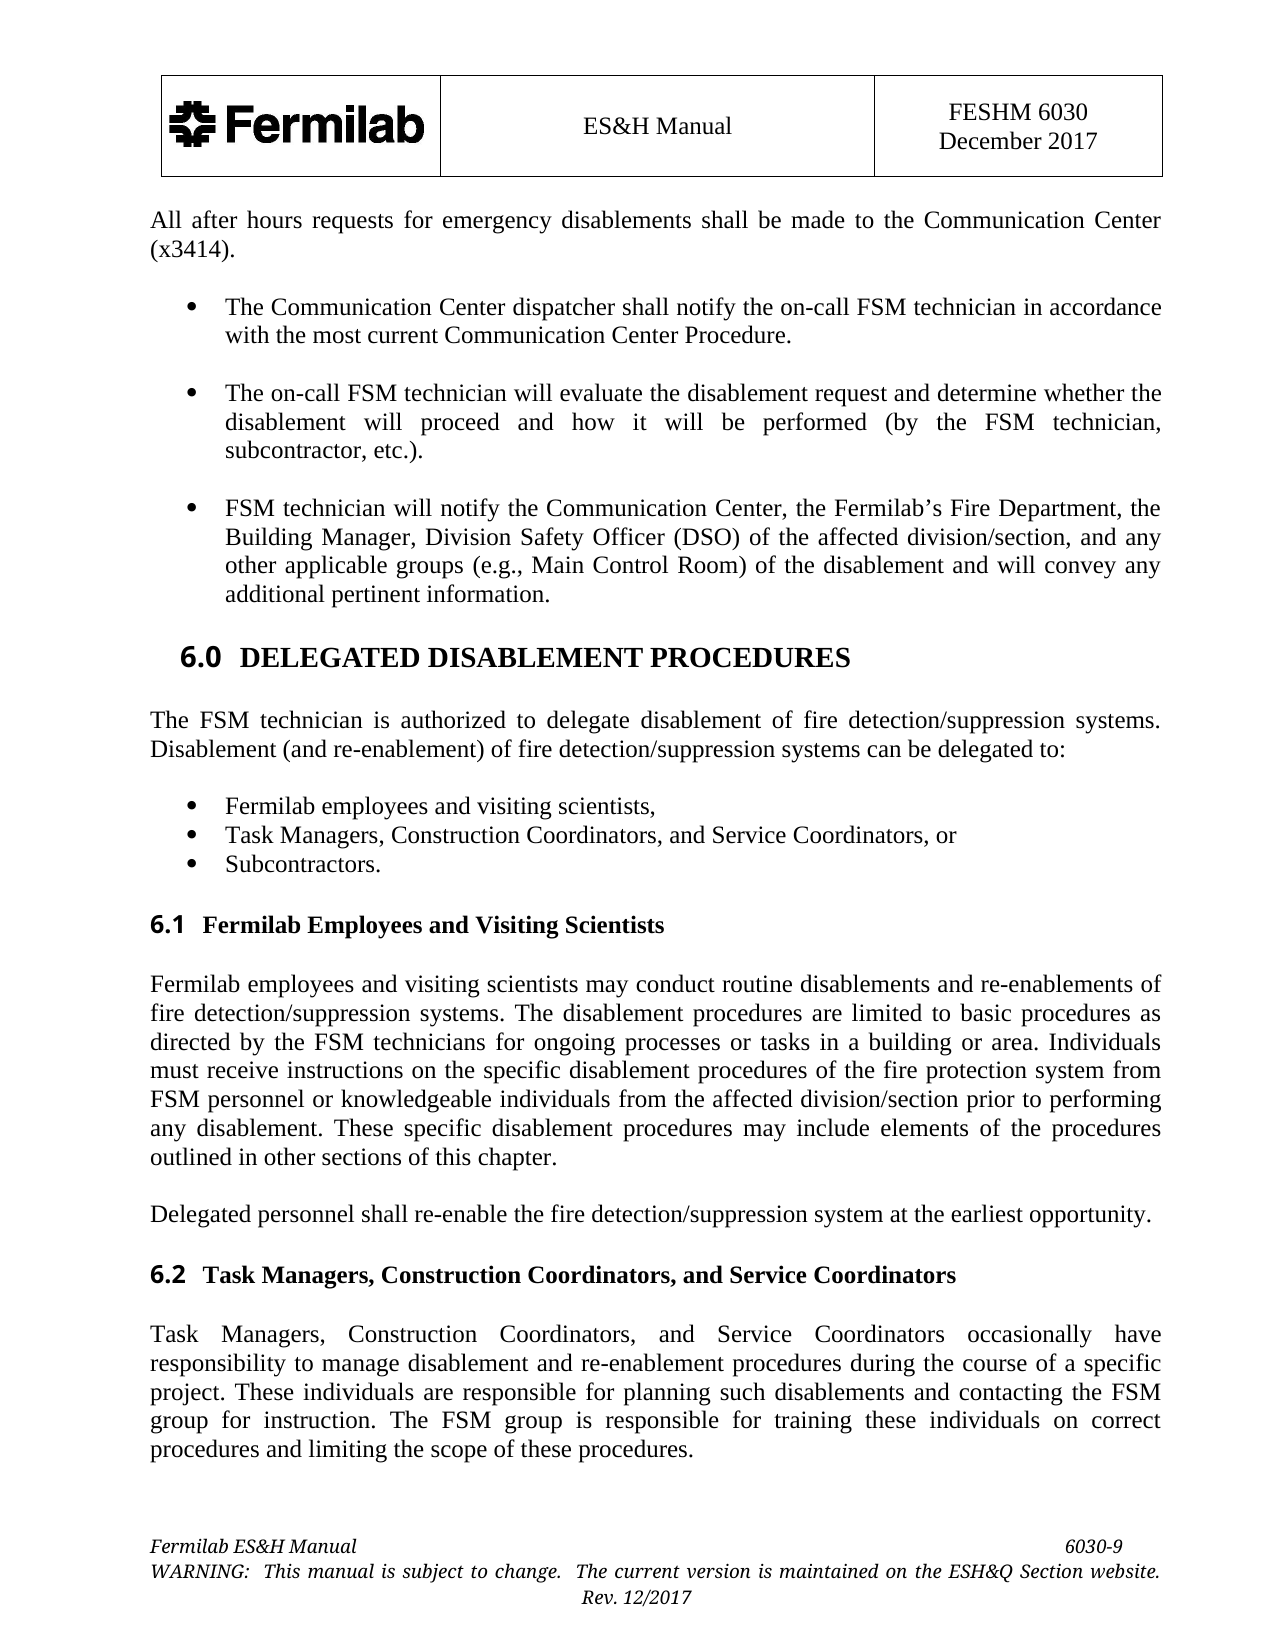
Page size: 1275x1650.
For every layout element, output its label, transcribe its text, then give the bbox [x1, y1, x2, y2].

text Delegated personnel shall re-enable the fire detection/suppression system at the earliest opportunity. [150, 1199, 1162, 1228]
list FSM technician will notify the Communication Center, the Fermilab’s Fire Department, the Building Manager, Division Safety Officer (DSO) of the affected division/section, and any other applicable groups (e.g., Main Control Room) of the disablement and will convey any additional pertinent information. [187, 493, 1162, 608]
list The Communication Center dispatcher shall notify the on-call FSM technician in accordance with the most current Communication Center Procedure. [187, 292, 1162, 349]
list The on-call FSM technician will evaluate the disablement request and determine whether the disablement will proceed and how it will be performed (by the FSM technician, subcontractor, etc.). [187, 378, 1162, 464]
text Task Managers, Construction Coordinators, and Service Coordinators occasionally have responsibility to manage disablement and re-enablement procedures during the course of a specific project. These individuals are responsible for planning such disablements and contacting the FSM group for instruction. The FSM group is responsible for training these individuals on correct procedures and limiting the scope of these procedures. [150, 1319, 1162, 1463]
subtitle Task Managers, Construction Coordinators, and Service Coordinators [150, 1257, 1162, 1291]
text The FSM technician is authorized to delegate disablement of fire detection/suppression systems. Disablement (and re-enablement) of fire detection/suppression systems can be delegated to: [150, 705, 1162, 762]
list Fermilab employees and visiting scientists, [187, 791, 1162, 820]
subtitle Fermilab Employees and Visiting Scientists [150, 906, 1162, 940]
subtitle DELEGATED DISABLEMENT PROCEDURES [180, 637, 1162, 676]
list Subcontractors. [187, 849, 1162, 877]
picture [169, 101, 424, 147]
text Fermilab employees and visiting scientists may conduct routine disablements and re-enablements of fire detection/suppression systems. The disablement procedures are limited to basic procedures as directed by the FSM technicians for ongoing processes or tasks in a building or area. Individuals must receive instructions on the specific disablement procedures of the fire protection system from FSM personnel or knowledgeable individuals from the affected division/section prior to performing any disablement. These specific disablement procedures may include elements of the procedures outlined in other sections of this chapter. [150, 969, 1162, 1170]
list Task Managers, Construction Coordinators, and Service Coordinators, or [187, 820, 1162, 849]
text All after hours requests for emergency disablements shall be made to the Communication Center (x3414). [150, 205, 1162, 263]
